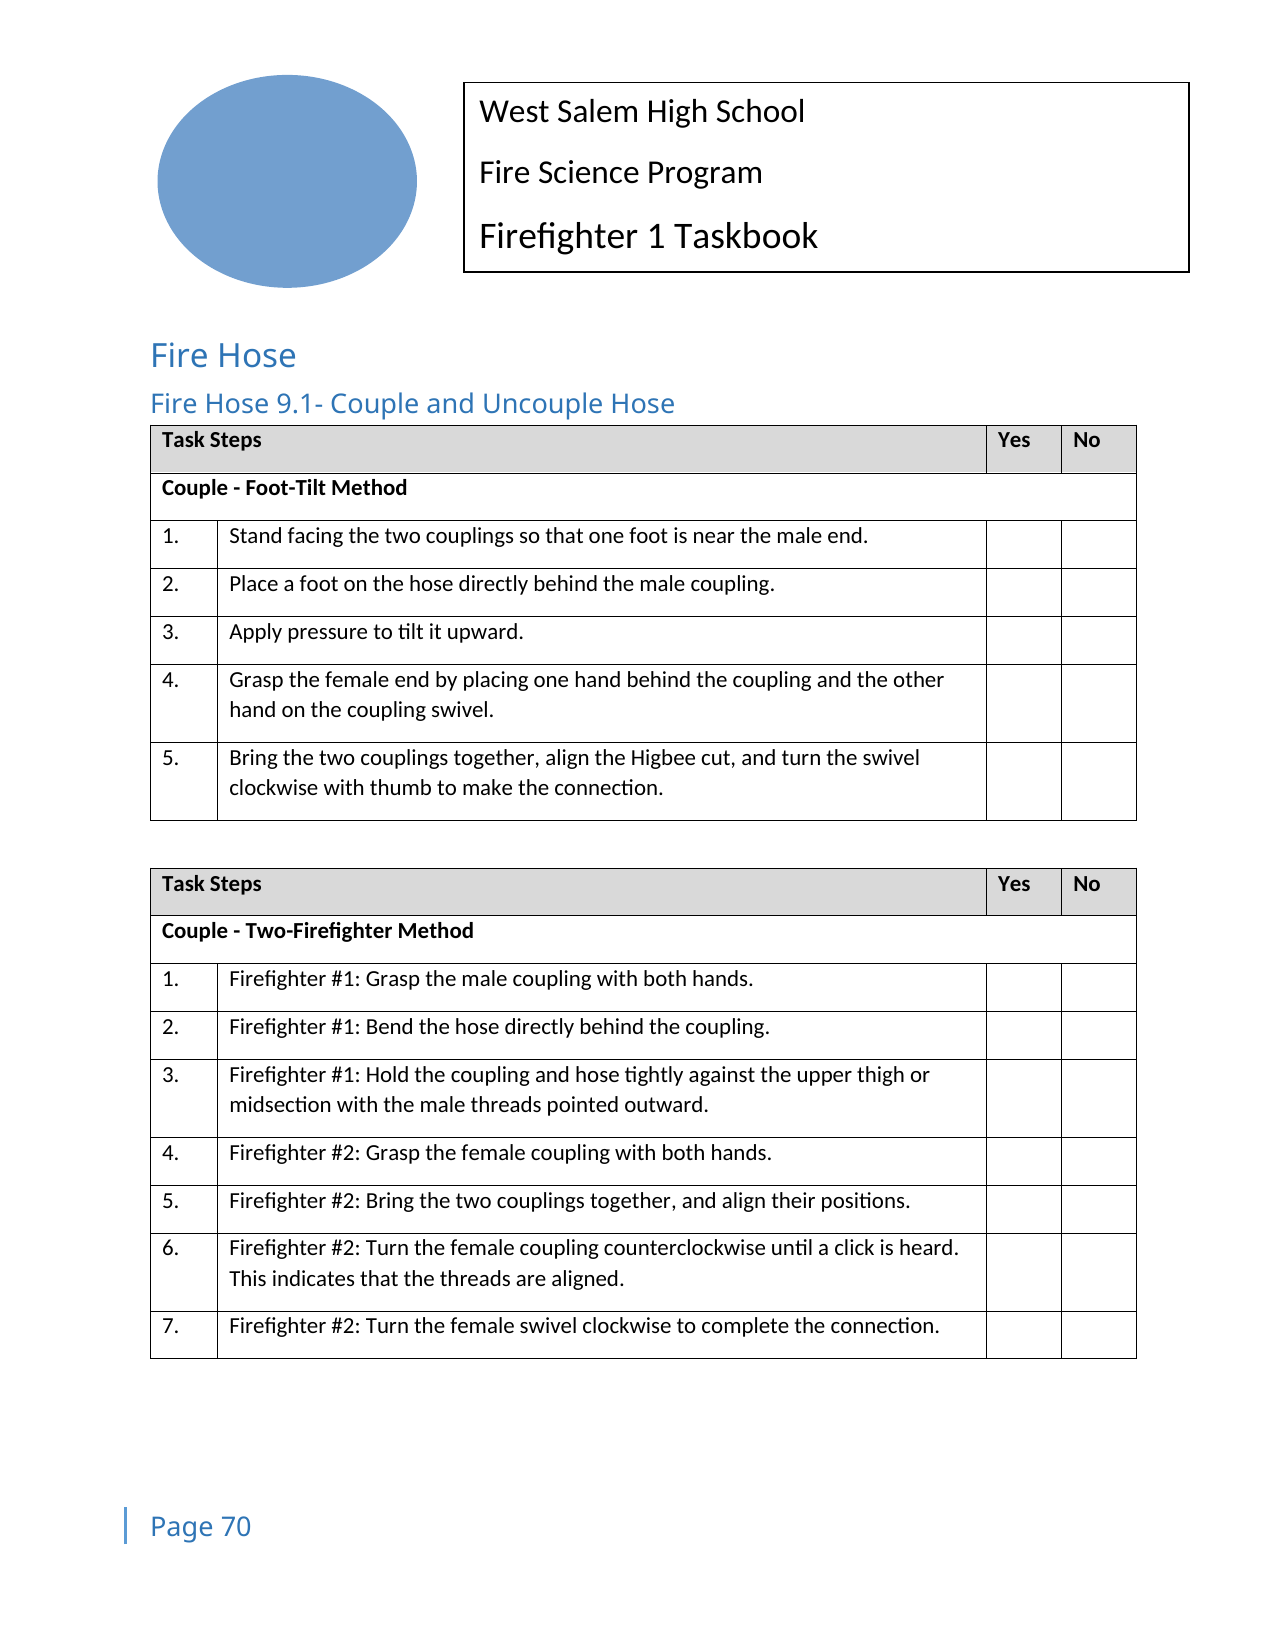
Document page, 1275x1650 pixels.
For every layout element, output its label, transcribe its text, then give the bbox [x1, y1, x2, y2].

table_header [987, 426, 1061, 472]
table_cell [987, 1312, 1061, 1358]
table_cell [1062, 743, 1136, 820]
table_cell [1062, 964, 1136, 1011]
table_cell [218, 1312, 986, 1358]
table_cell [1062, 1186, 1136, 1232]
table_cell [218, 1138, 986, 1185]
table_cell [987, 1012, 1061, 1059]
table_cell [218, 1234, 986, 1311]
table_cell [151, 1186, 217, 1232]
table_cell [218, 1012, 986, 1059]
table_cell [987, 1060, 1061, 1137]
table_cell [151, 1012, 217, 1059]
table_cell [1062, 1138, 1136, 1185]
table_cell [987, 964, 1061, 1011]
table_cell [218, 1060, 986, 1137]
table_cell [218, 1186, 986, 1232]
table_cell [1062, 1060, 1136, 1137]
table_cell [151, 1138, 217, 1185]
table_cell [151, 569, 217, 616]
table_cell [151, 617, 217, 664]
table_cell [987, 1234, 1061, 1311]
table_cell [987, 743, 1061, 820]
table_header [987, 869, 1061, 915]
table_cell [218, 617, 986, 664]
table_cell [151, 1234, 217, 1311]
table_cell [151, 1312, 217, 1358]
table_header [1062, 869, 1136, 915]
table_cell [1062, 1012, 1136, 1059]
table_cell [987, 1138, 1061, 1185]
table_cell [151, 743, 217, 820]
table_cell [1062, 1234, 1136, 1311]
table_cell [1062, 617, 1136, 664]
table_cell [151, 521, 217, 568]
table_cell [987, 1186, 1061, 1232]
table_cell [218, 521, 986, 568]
subtitle Fire Hose 9.1- Couple and Uncouple Hose [150, 385, 1125, 422]
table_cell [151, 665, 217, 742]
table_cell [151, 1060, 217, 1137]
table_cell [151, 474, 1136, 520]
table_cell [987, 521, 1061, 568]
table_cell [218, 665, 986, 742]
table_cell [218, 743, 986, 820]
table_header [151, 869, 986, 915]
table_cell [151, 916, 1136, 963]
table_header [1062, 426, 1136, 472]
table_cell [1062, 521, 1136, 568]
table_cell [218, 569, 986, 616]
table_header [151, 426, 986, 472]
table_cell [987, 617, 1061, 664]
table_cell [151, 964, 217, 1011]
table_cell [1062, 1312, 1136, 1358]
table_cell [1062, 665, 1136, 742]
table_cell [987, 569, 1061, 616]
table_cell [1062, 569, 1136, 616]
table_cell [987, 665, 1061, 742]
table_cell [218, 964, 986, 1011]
subtitle Fire Hose [150, 332, 1125, 377]
